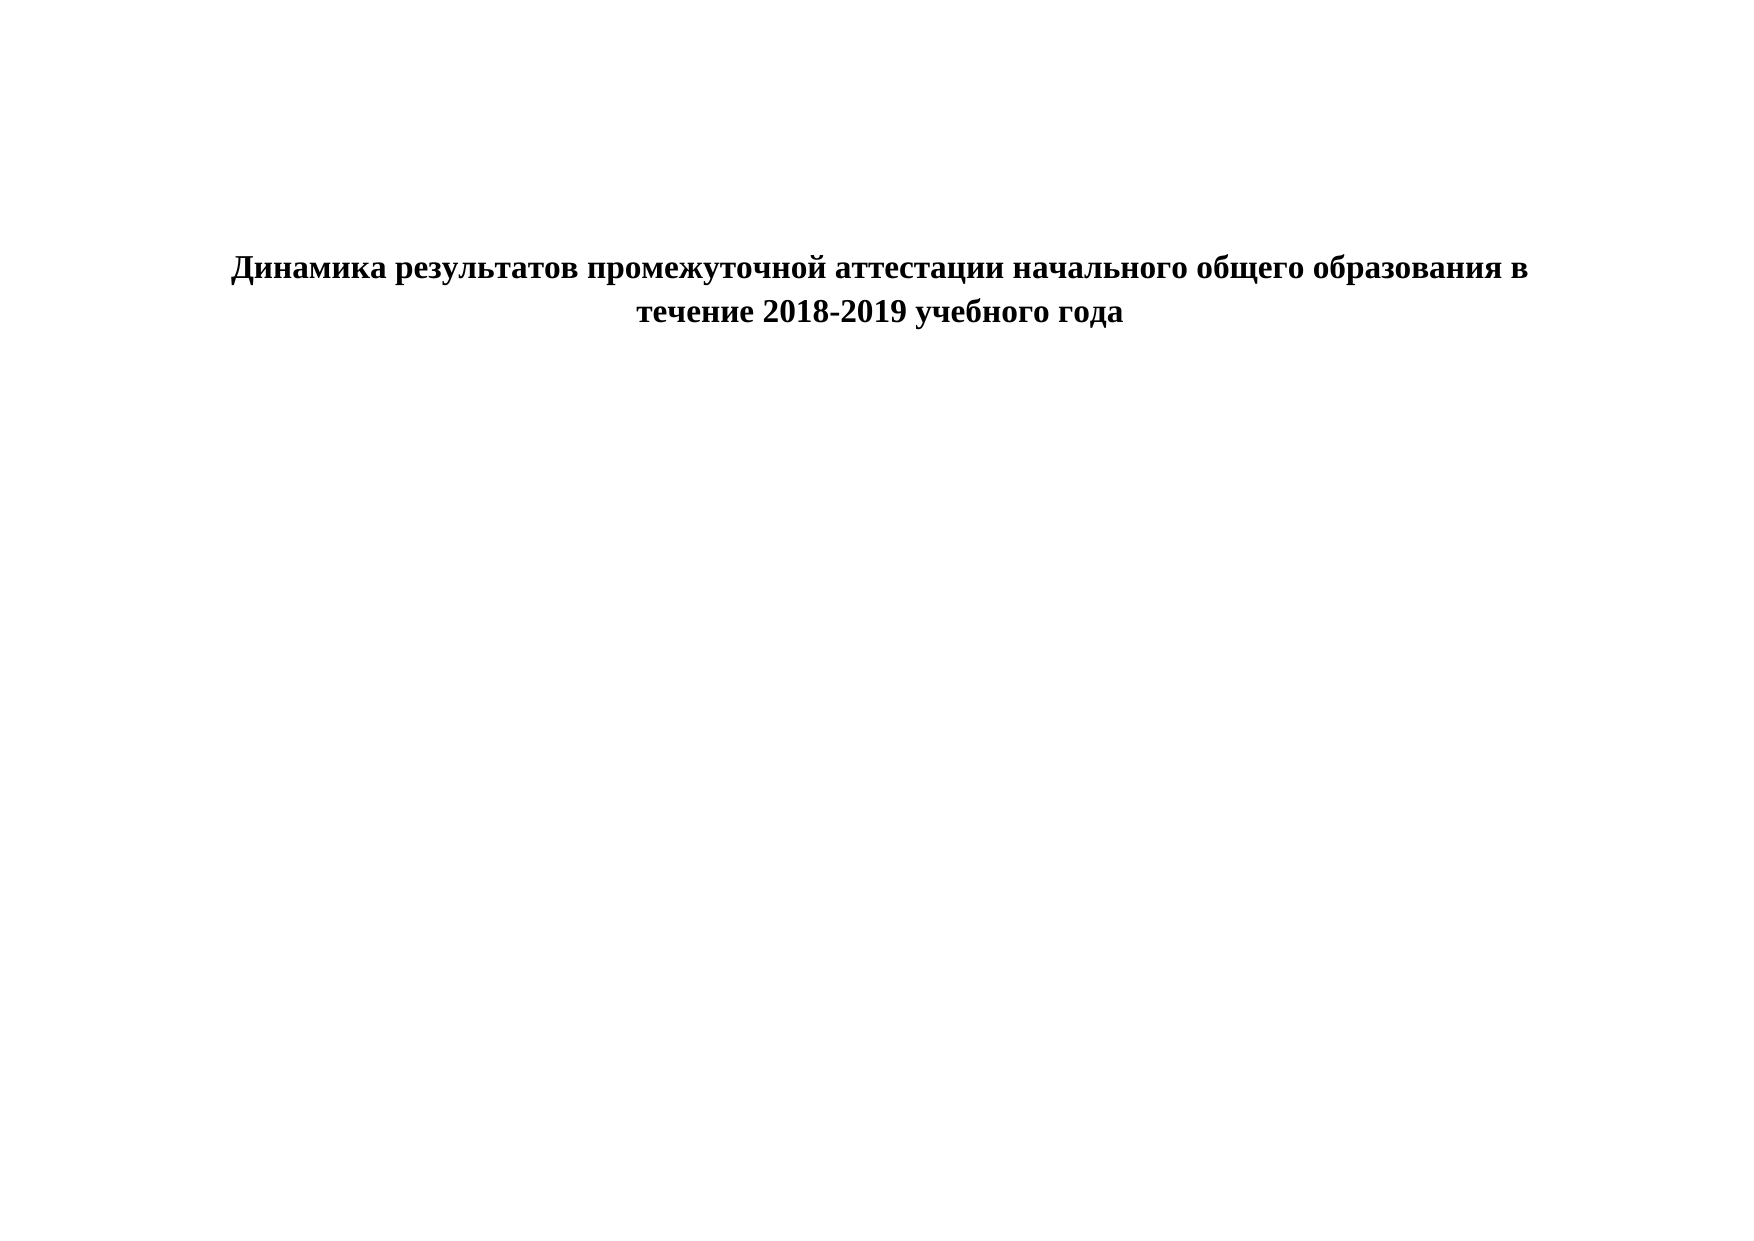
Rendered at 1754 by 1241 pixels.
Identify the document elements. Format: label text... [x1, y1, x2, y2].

text Динамика результатов промежуточной аттестации начального общего образования в течение 2018-2019 учебного года [230, 247, 1529, 330]
